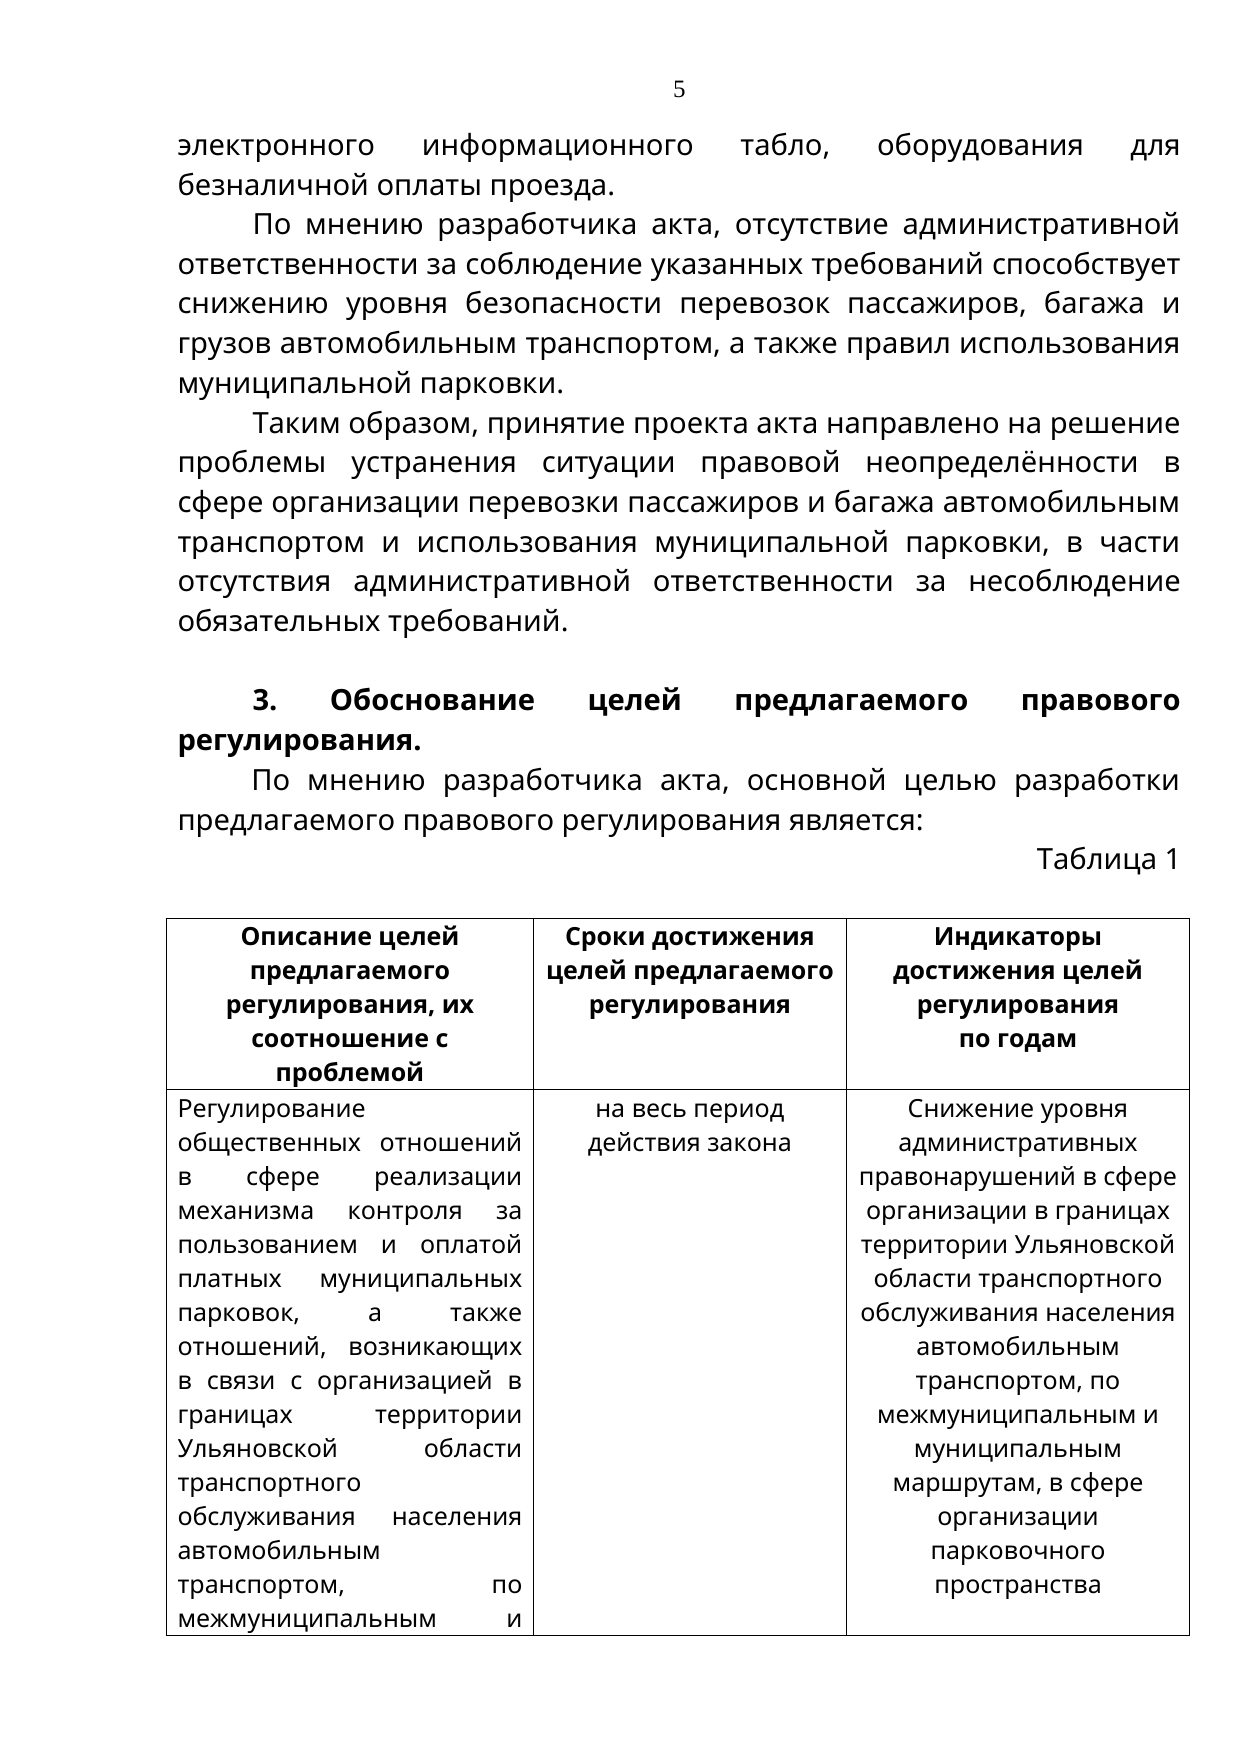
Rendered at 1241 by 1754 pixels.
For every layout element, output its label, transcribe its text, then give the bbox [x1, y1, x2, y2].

table_header Индикаторы достижения целей регулирования по годам [847, 919, 1189, 1089]
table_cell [534, 1090, 846, 1635]
text По мнению разработчика акта, отсутствие административной ответственности за соблюдение указанных требований способствует снижению уровня безопасности перевозок пассажиров, багажа и грузов автомобильным транспортом, а также правил использования муниципальной парковки. [177, 203, 1181, 402]
table_header Описание целей предлагаемого регулирования, их соотношение с проблемой [167, 919, 533, 1089]
text Таким образом, принятие проекта акта направлено на решение проблемы устранения ситуации правовой неопределённости в сфере организации перевозки пассажиров и багажа автомобильным транспортом и использования муниципальной парковки, в части отсутствия административной ответственности за несоблюдение обязательных требований. [177, 402, 1181, 640]
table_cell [847, 1090, 1189, 1635]
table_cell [167, 1090, 533, 1635]
text Таблица 1 [177, 838, 1181, 878]
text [177, 124, 1181, 203]
text По мнению разработчика акта, основной целью разработки предлагаемого правового регулирования является: [177, 759, 1181, 838]
text 3. Обоснование целей предлагаемого правового регулирования. [177, 680, 1181, 759]
table_header Сроки достижения целей предлагаемого регулирования [534, 919, 846, 1089]
